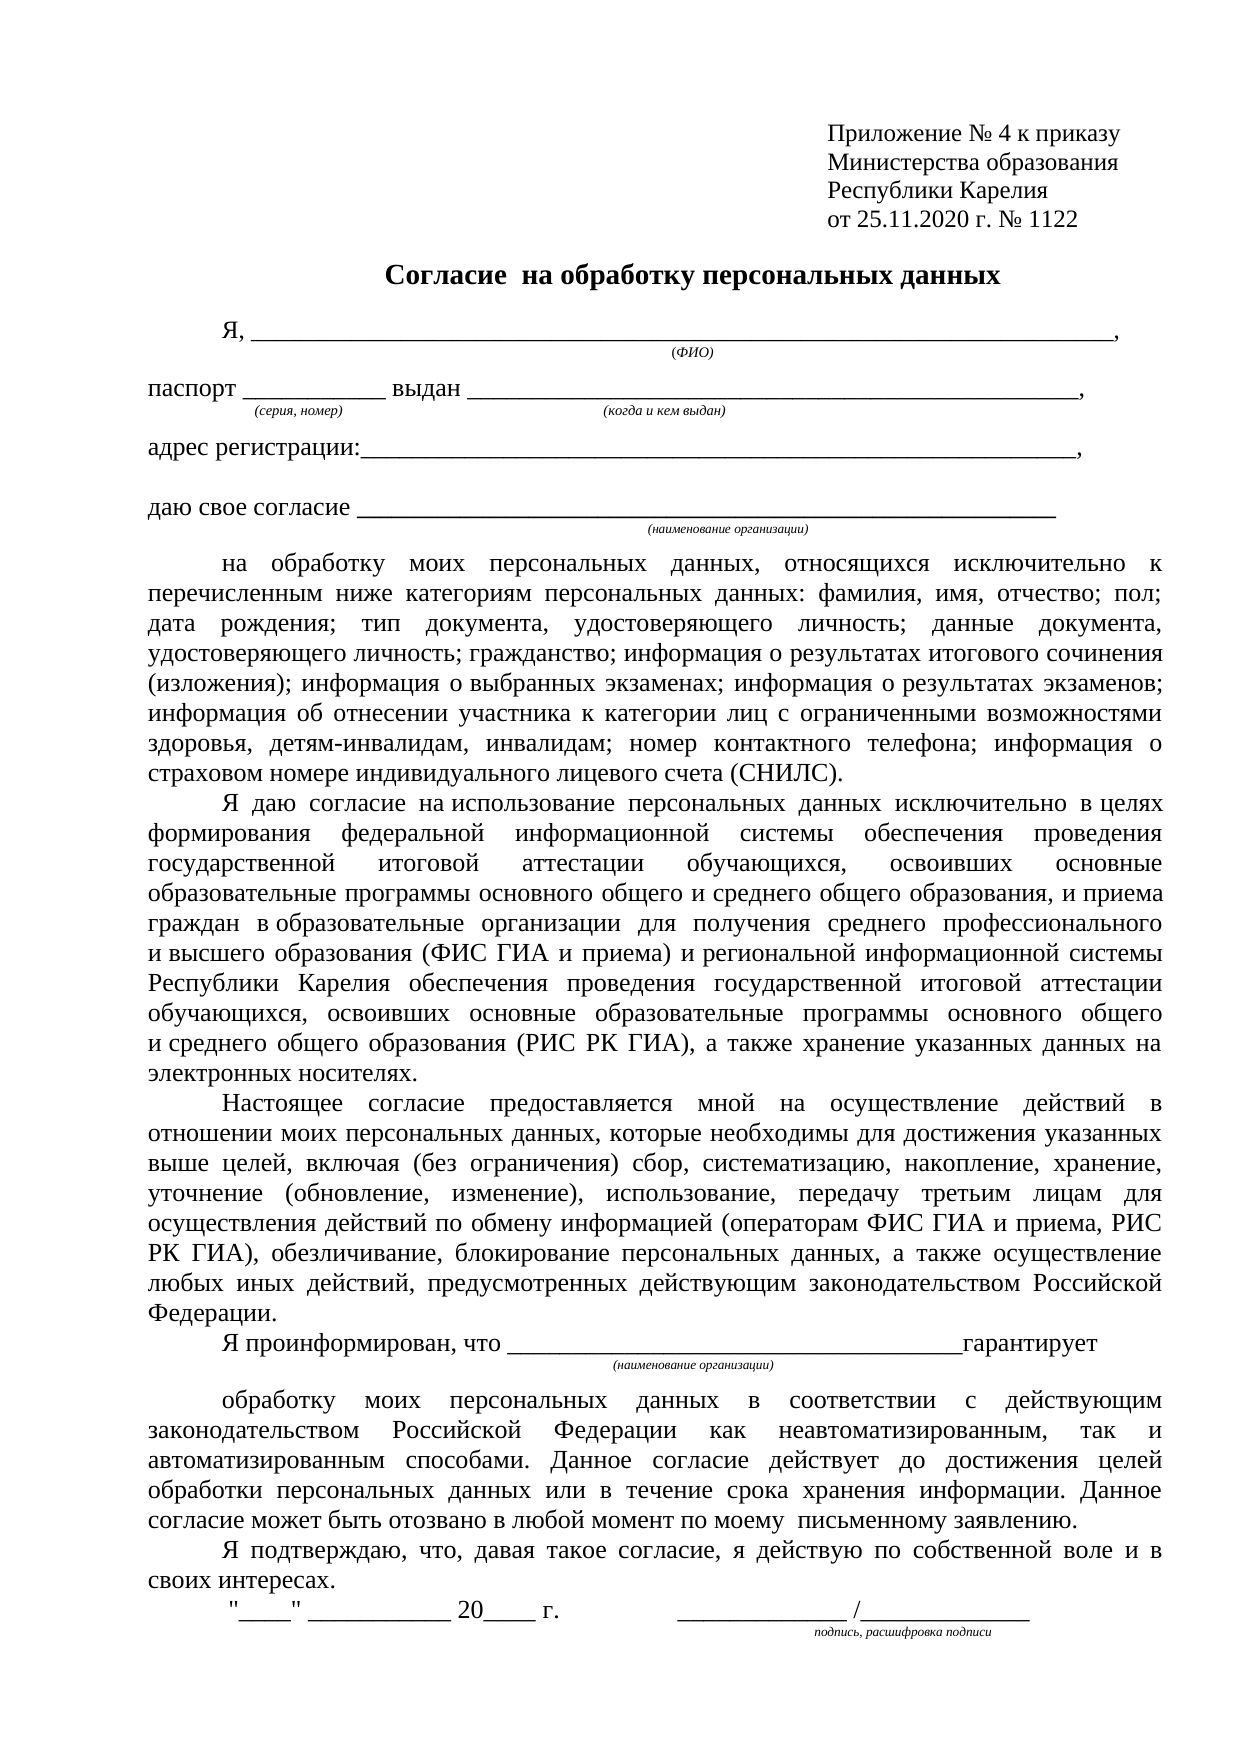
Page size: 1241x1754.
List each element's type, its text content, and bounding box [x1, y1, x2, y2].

text на обработку моих персональных данных, относящихся исключительно к перечисленным ниже категориям персональных данных: фамилия, имя, отчество; пол; дата рождения; тип документа, удостоверяющего личность; данные документа, удостоверяющего личность; гражданство; информация о результатах итогового сочинения (изложения); информация о выбранных экзаменах; информация о результатах экзаменов; информация об отнесении участника к категории лиц с ограниченными возможностями здоровья, детям-инвалидам, инвалидам; номер контактного телефона; информация о страховом номере индивидуального лицевого счета (СНИЛС). [148, 547, 1163, 787]
text "____" ___________ 20____ г. _____________ /_____________ [148, 1594, 1163, 1624]
text (наименование организации) [148, 521, 1163, 547]
text даю свое согласие _____________________________________________________________ [148, 491, 1163, 521]
text Я, _____________________________________________________________________, [148, 315, 1163, 343]
text Я проинформирован, что ___________________________________гарантирует [148, 1327, 1163, 1357]
text Республики Карелия [827, 176, 1163, 204]
text Министерства образования [827, 147, 1163, 176]
text (наименование организации) [148, 1357, 1163, 1384]
text адрес регистрации:_______________________________________________________, [148, 431, 1163, 461]
text (ФИО) [148, 343, 1163, 372]
text Настоящее согласие предоставляется мной на осуществление действий в отношении моих персональных данных, которые необходимы для достижения указанных выше целей, включая (без ограничения) сбор, систематизацию, накопление, хранение, уточнение (обновление, изменение), использование, передачу третьим лицам для осуществления действий по обмену информацией (операторам ФИС ГИА и приема, РИС РК ГИА), обезличивание, блокирование персональных данных, а также осуществление любых иных действий, предусмотренных действующим законодательством Российской Федерации. [148, 1087, 1163, 1327]
text Приложение № 4 к приказу [827, 118, 1163, 147]
text от 25.11.2020 г. № 1122 [827, 204, 1163, 233]
text Согласие на обработку персональных данных [148, 257, 1163, 291]
text паспорт ___________ выдан _______________________________________________, [148, 372, 1163, 402]
text Я подтверждаю, что, давая такое согласие, я действую по собственной воле и в своих интересах. [148, 1534, 1163, 1594]
text (серия, номер) (когда и кем выдан) [148, 402, 1163, 431]
text обработку моих персональных данных в соответствии с действующим законодательством Российской Федерации как неавтоматизированным, так и автоматизированным способами. Данное согласие действует до достижения целей обработки персональных данных или в течение срока хранения информации. Данное согласие может быть отозвано в любой момент по моему письменному заявлению. [148, 1384, 1163, 1534]
text Я даю согласие на использование персональных данных исключительно в целях формирования федеральной информационной системы обеспечения проведения государственной итоговой аттестации обучающихся, освоивших основные образовательные программы основного общего и среднего общего образования, и приема граждан в образовательные организации для получения среднего профессионального и высшего образования (ФИС ГИА и приема) и региональной информационной системы Республики Карелия обеспечения проведения государственной итоговой аттестации обучающихся, освоивших основные образовательные программы основного общего и среднего общего образования (РИС РК ГИА), а также хранение указанных данных на электронных носителях. [148, 787, 1163, 1087]
text подпись, расшифровка подписи [148, 1624, 1163, 1650]
